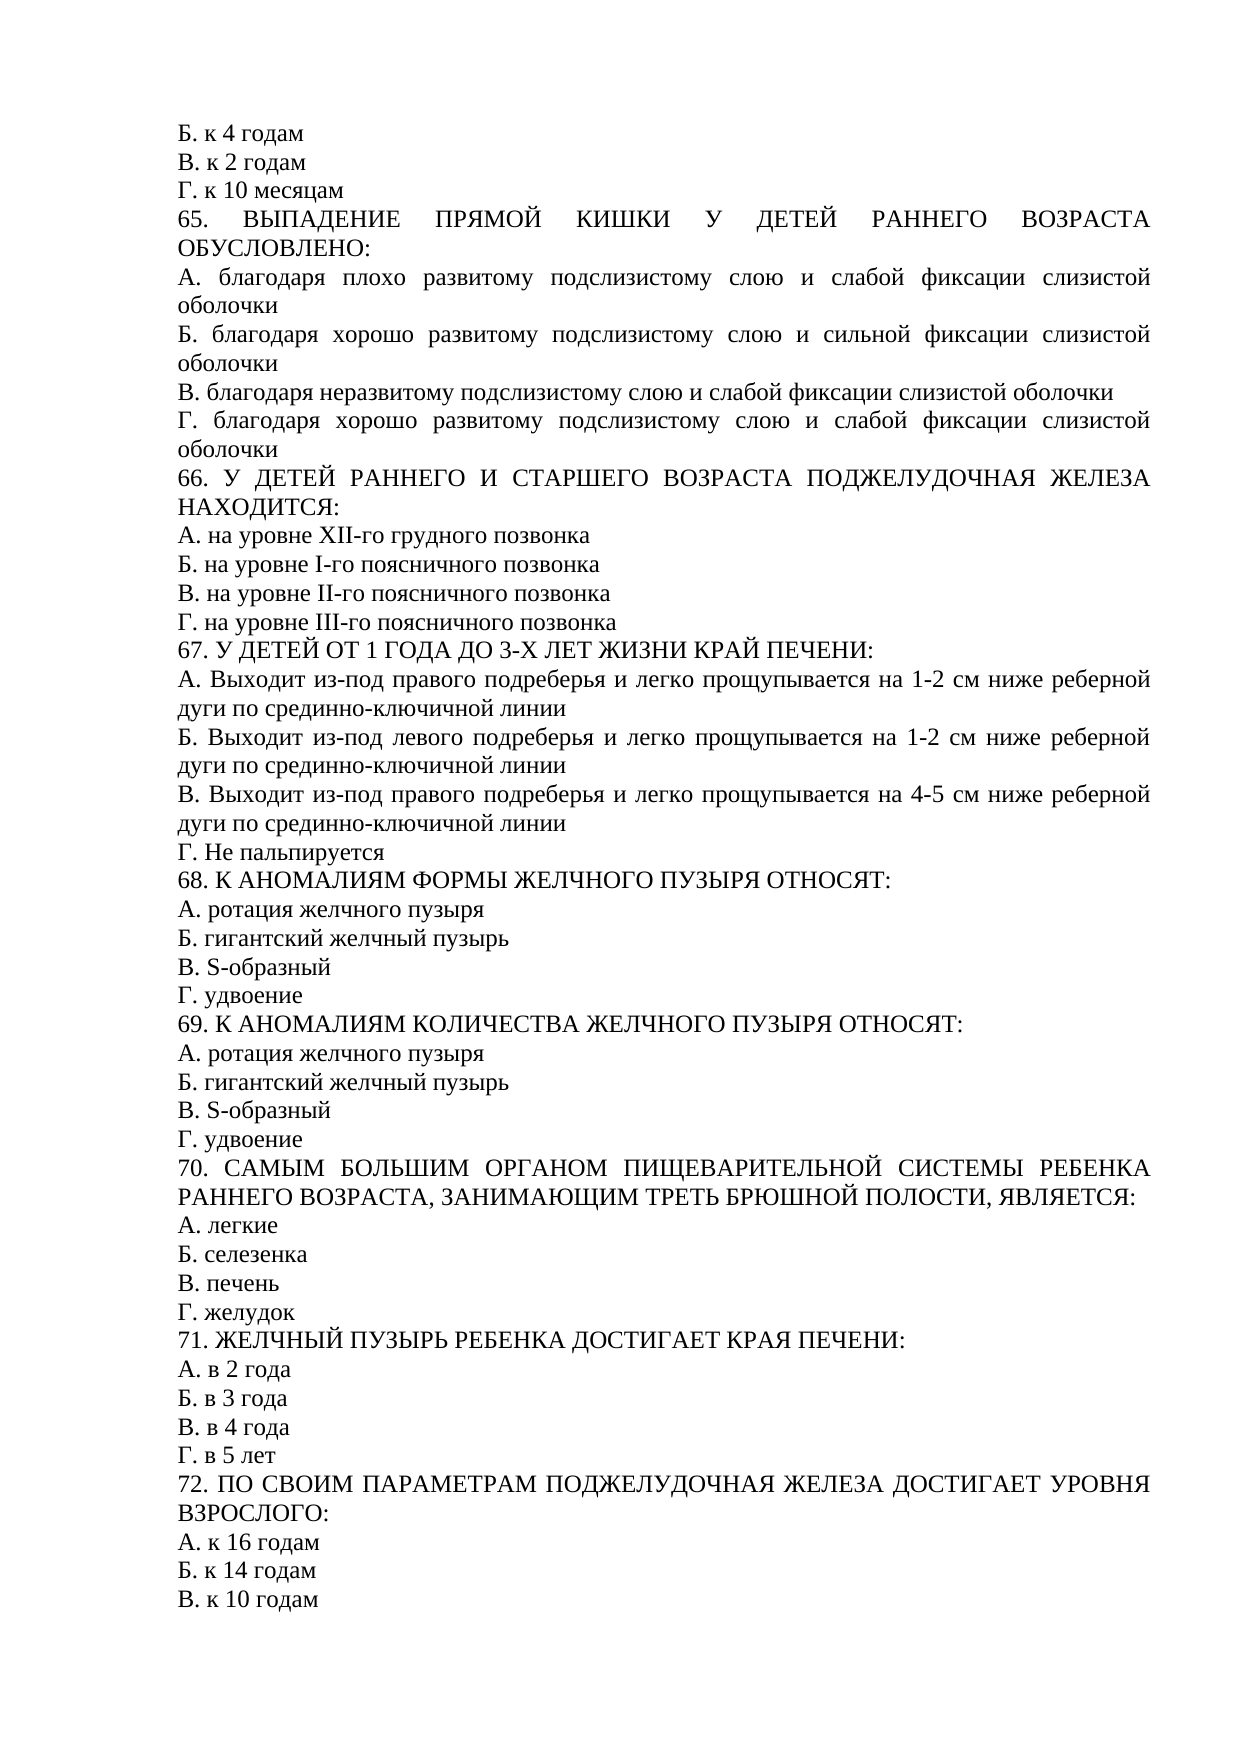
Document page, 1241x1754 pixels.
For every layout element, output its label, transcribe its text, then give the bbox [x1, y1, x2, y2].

text Г. благодаря хорошо развитому подслизистому слою и слабой фиксации слизистой оболочки [177, 406, 1152, 463]
text 65. ВЫПАДЕНИЕ ПРЯМОЙ КИШКИ У ДЕТЕЙ РАННЕГО ВОЗРАСТА ОБУСЛОВЛЕНО: [177, 204, 1152, 262]
text В. на уровне II-го поясничного позвонка [177, 578, 1152, 607]
text Г. удвоение [177, 981, 1152, 1009]
text А. в 2 года [177, 1354, 1152, 1383]
text Г. желудок [177, 1297, 1152, 1326]
text 67. У ДЕТЕЙ ОТ 1 ГОДА ДО 3-Х ЛЕТ ЖИЗНИ КРАЙ ПЕЧЕНИ: [177, 636, 1152, 664]
text Г. на уровне III-го поясничного позвонка [177, 607, 1152, 636]
text 72. ПО СВОИМ ПАРАМЕТРАМ ПОДЖЕЛУДОЧНАЯ ЖЕЛЕЗА ДОСТИГАЕТ УРОВНЯ ВЗРОСЛОГО: [177, 1469, 1152, 1527]
text Б. к 4 годам [177, 118, 1152, 147]
text 66. У ДЕТЕЙ РАННЕГО И СТАРШЕГО ВОЗРАСТА ПОДЖЕЛУДОЧНАЯ ЖЕЛЕЗА НАХОДИТСЯ: [177, 463, 1152, 521]
text 68. К АНОМАЛИЯМ ФОРМЫ ЖЕЛЧНОГО ПУЗЫРЯ ОТНОСЯТ: [177, 866, 1152, 894]
text Б. в 3 года [177, 1383, 1152, 1412]
text Г. Не пальпируется [177, 837, 1152, 866]
text В. благодаря неразвитому подслизистому слою и слабой фиксации слизистой оболочки [177, 377, 1152, 406]
text Б. селезенка [177, 1239, 1152, 1268]
text А. Выходит из-под правого подреберья и легко прощупывается на 1-2 см ниже реберной дуги по срединно-ключичной линии [177, 664, 1152, 722]
text В. S-образный [177, 1096, 1152, 1124]
text Б. благодаря хорошо развитому подслизистому слою и сильной фиксации слизистой оболочки [177, 319, 1152, 377]
text В. S-образный [177, 952, 1152, 981]
text 69. К АНОМАЛИЯМ КОЛИЧЕСТВА ЖЕЛЧНОГО ПУЗЫРЯ ОТНОСЯТ: [177, 1009, 1152, 1038]
text А. к 16 годам [177, 1527, 1152, 1556]
text Б. Выходит из-под левого подреберья и легко прощупывается на 1-2 см ниже реберной дуги по срединно-ключичной линии [177, 722, 1152, 779]
text В. Выходит из-под правого подреберья и легко прощупывается на 4-5 см ниже реберной дуги по срединно-ключичной линии [177, 779, 1152, 837]
text А. легкие [177, 1211, 1152, 1239]
text В. к 10 годам [177, 1584, 1152, 1613]
text Б. на уровне I-го поясничного позвонка [177, 549, 1152, 578]
text 71. ЖЕЛЧНЫЙ ПУЗЫРЬ РЕБЕНКА ДОСТИГАЕТ КРАЯ ПЕЧЕНИ: [177, 1326, 1152, 1354]
text В. к 2 годам [177, 147, 1152, 176]
text 70. САМЫМ БОЛЬШИМ ОРГАНОМ ПИЩЕВАРИТЕЛЬНОЙ СИСТЕМЫ РЕБЕНКА РАННЕГО ВОЗРАСТА, ЗАНИМАЮЩИМ ТРЕТЬ БРЮШНОЙ ПОЛОСТИ, ЯВЛЯЕТСЯ: [177, 1153, 1152, 1211]
text А. на уровне XII-го грудного позвонка [177, 521, 1152, 549]
text А. ротация желчного пузыря [177, 894, 1152, 923]
text А. благодаря плохо развитому подслизистому слою и слабой фиксации слизистой оболочки [177, 262, 1152, 319]
text Г. в 5 лет [177, 1441, 1152, 1469]
text А. ротация желчного пузыря [177, 1038, 1152, 1067]
text Б. к 14 годам [177, 1556, 1152, 1584]
text В. в 4 года [177, 1412, 1152, 1441]
text Г. удвоение [177, 1124, 1152, 1153]
text Б. гигантский желчный пузырь [177, 1067, 1152, 1096]
text В. печень [177, 1268, 1152, 1297]
text Б. гигантский желчный пузырь [177, 923, 1152, 952]
text Г. к 10 месяцам [177, 176, 1152, 204]
